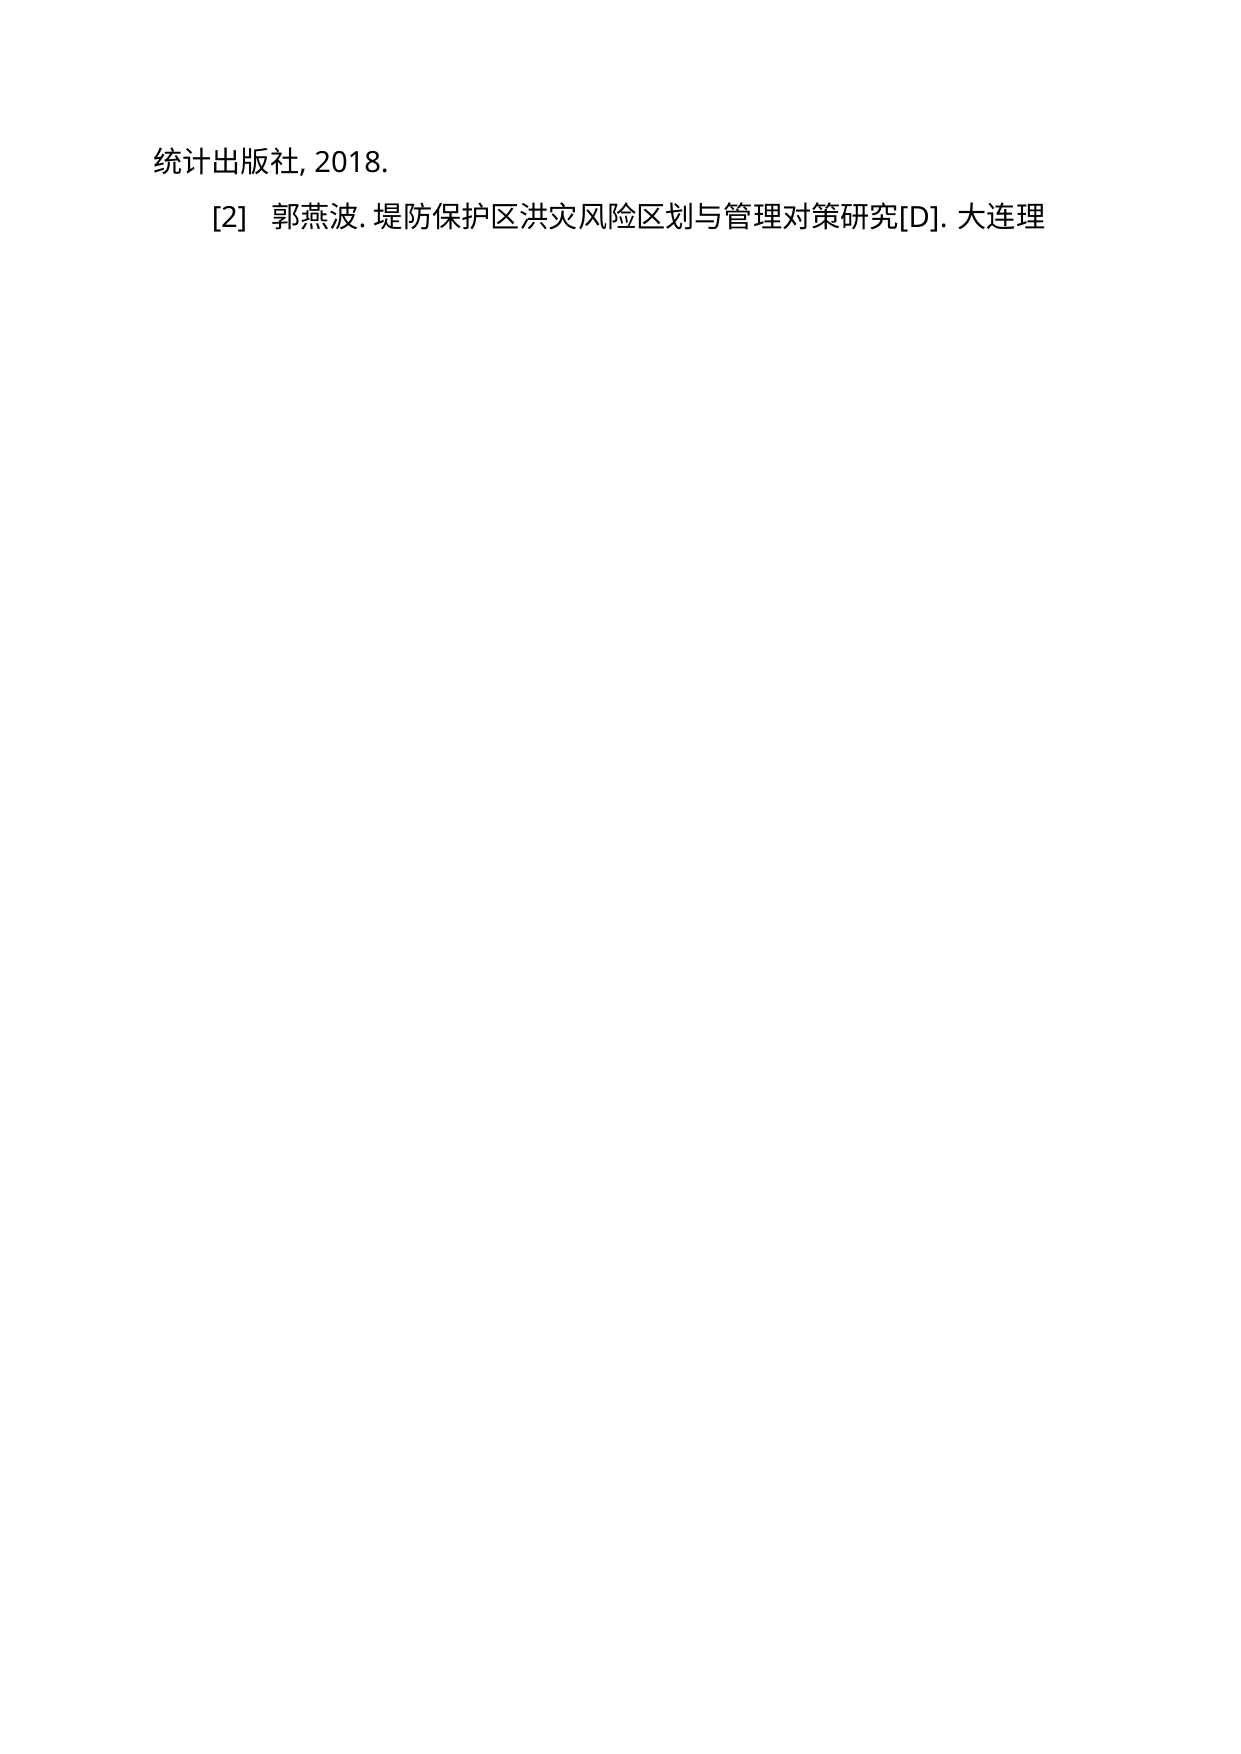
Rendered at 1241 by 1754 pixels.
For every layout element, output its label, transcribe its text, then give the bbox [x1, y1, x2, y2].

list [153, 142, 1087, 181]
list 郭燕波. 堤防保护区洪灾风险区划与管理对策研究[D]. 大连理 [212, 196, 1115, 236]
